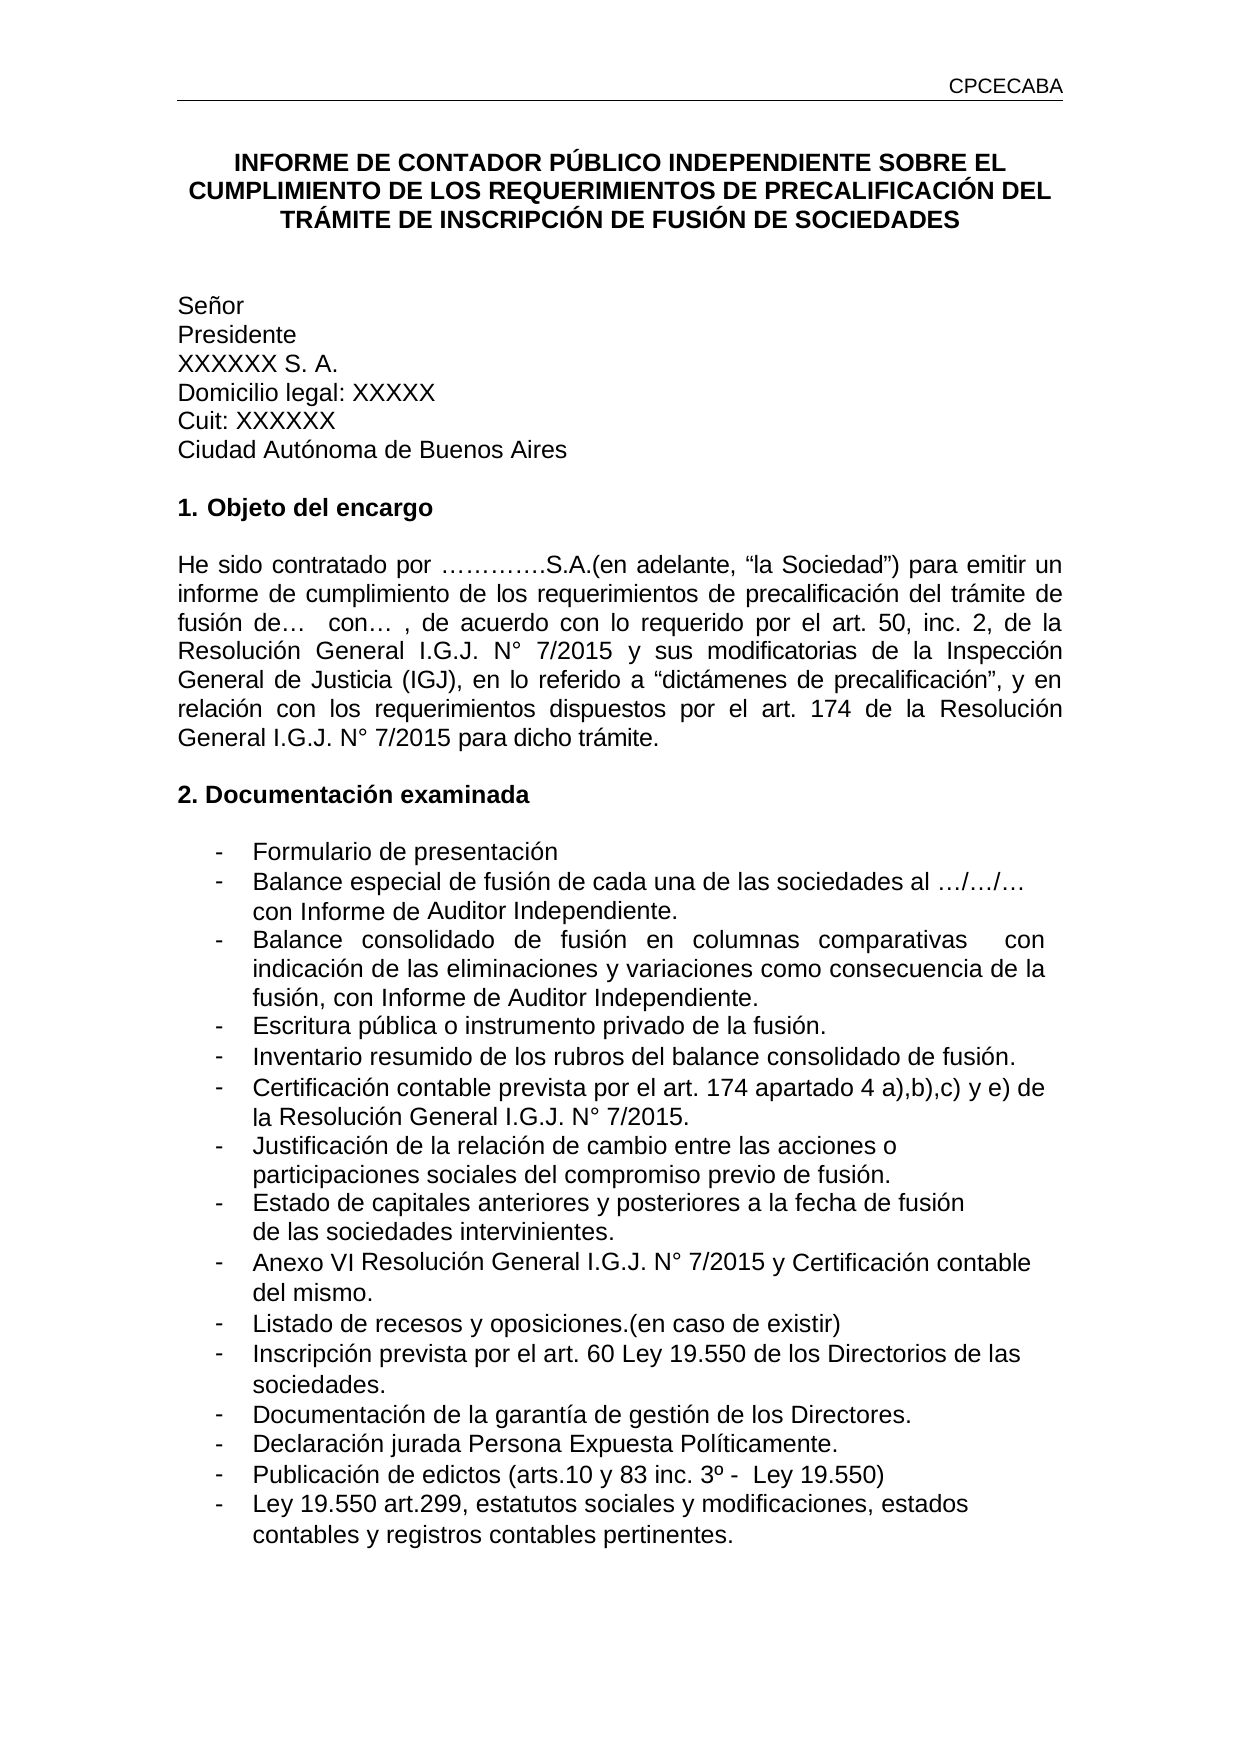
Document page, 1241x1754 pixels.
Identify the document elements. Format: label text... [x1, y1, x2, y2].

list Listado de recesos y oposiciones.(en caso de existir) [215, 1307, 1065, 1337]
text Cuit: XXXXXX [177, 406, 1063, 435]
list Escritura pública o instrumento privado de la fusión. [215, 1011, 1065, 1040]
list Declaración jurada Persona Expuesta Políticamente. [215, 1429, 1065, 1458]
text Domicilio legal: XXXXX [177, 378, 1063, 406]
list Ley 19.550 art.299, estatutos sociales y modificaciones, estados contables y registros contables pertinentes. [215, 1488, 1065, 1549]
list Inscripción prevista por el art. 60 Ley 19.550 de los Directorios de las sociedades. [215, 1337, 1065, 1398]
list Anexo VI Resolución General I.G.J. N° 7/2015 y Certificación contable del mismo. [215, 1246, 1065, 1307]
list Inventario resumido de los rubros del balance consolidado de fusión. [215, 1040, 1065, 1071]
text Ciudad Autónoma de Buenos Aires [177, 435, 1063, 464]
list Objeto del encargo [177, 493, 1063, 521]
text 2. Documentación examinada [177, 780, 1065, 809]
list Publicación de edictos (arts.10 y 83 inc. 3º - Ley 19.550) [215, 1458, 1065, 1488]
text XXXXXX S. A. [177, 349, 1063, 378]
text INFORME DE CONTADOR PÚBLICO INDEPENDIENTE SOBRE EL CUMPLIMIENTO DE LOS REQUERIMIENTOS DE PRECALIFICACIÓN DEL TRÁMITE DE INSCRIPCIÓN DE FUSIÓN DE SOCIEDADES [177, 148, 1063, 234]
list Justificación de la relación de cambio entre las acciones o participaciones sociales del compromiso previo de fusión. [215, 1132, 1010, 1189]
text He sido contratado por ………….S.A.(en adelante, “la Sociedad”) para emitir un informe de cumplimiento de los requerimientos de precalificación del trámite de fusión de… con… , de acuerdo con lo requerido por el art. 50, inc. 2, de la Resolución General I.G.J. N° 7/2015 y sus modificatorias de la Inspección General de Justicia (IGJ), en lo referido a “dictámenes de precalificación”, y en relación con los requerimientos dispuestos por el art. 174 de la Resolución General I.G.J. N° 7/2015 para dicho trámite. [177, 550, 1063, 751]
list Documentación de la garantía de gestión de los Directores. [215, 1398, 1065, 1429]
list Balance especial de fusión de cada una de las sociedades al …/…/… con Informe de Auditor Independiente. [215, 866, 1065, 926]
list Formulario de presentación [215, 837, 1065, 866]
text Presidente [177, 320, 1063, 349]
list Balance consolidado de fusión en columnas comparativas con indicación de las eliminaciones y variaciones como consecuencia de la fusión, con Informe de Auditor Independiente. [215, 926, 1045, 1011]
text Señor [177, 291, 1063, 320]
list Estado de capitales anteriores y posteriores a la fecha de fusión de las sociedades intervinientes. [215, 1189, 970, 1246]
list Certificación contable prevista por el art. 174 apartado 4 a),b),c) y e) de la Resolución General I.G.J. N° 7/2015. [215, 1071, 1065, 1132]
